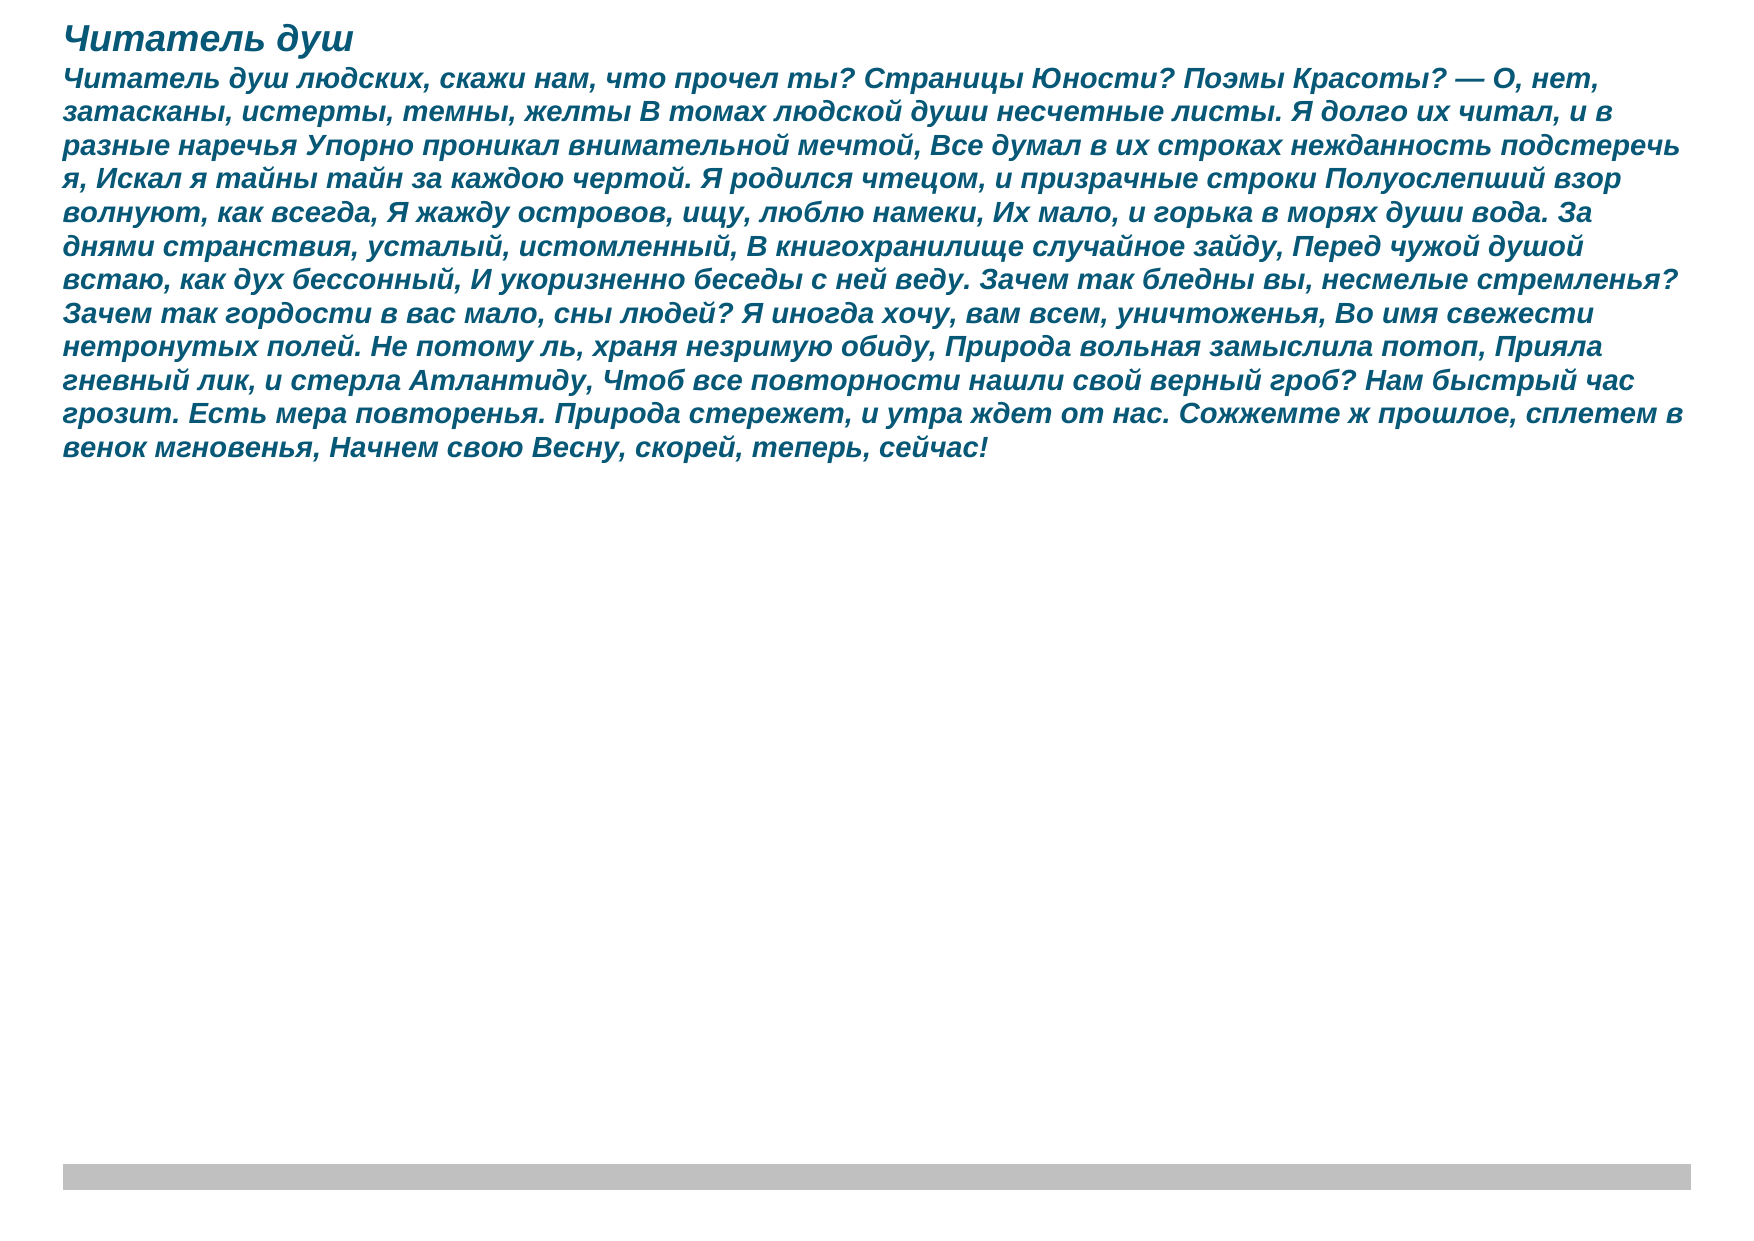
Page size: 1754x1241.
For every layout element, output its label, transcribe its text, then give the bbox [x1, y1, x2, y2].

subtitle Читатель душ [62, 17, 1691, 60]
text Читатель душ людских, скажи нам, что прочел ты? [62, 61, 1691, 463]
